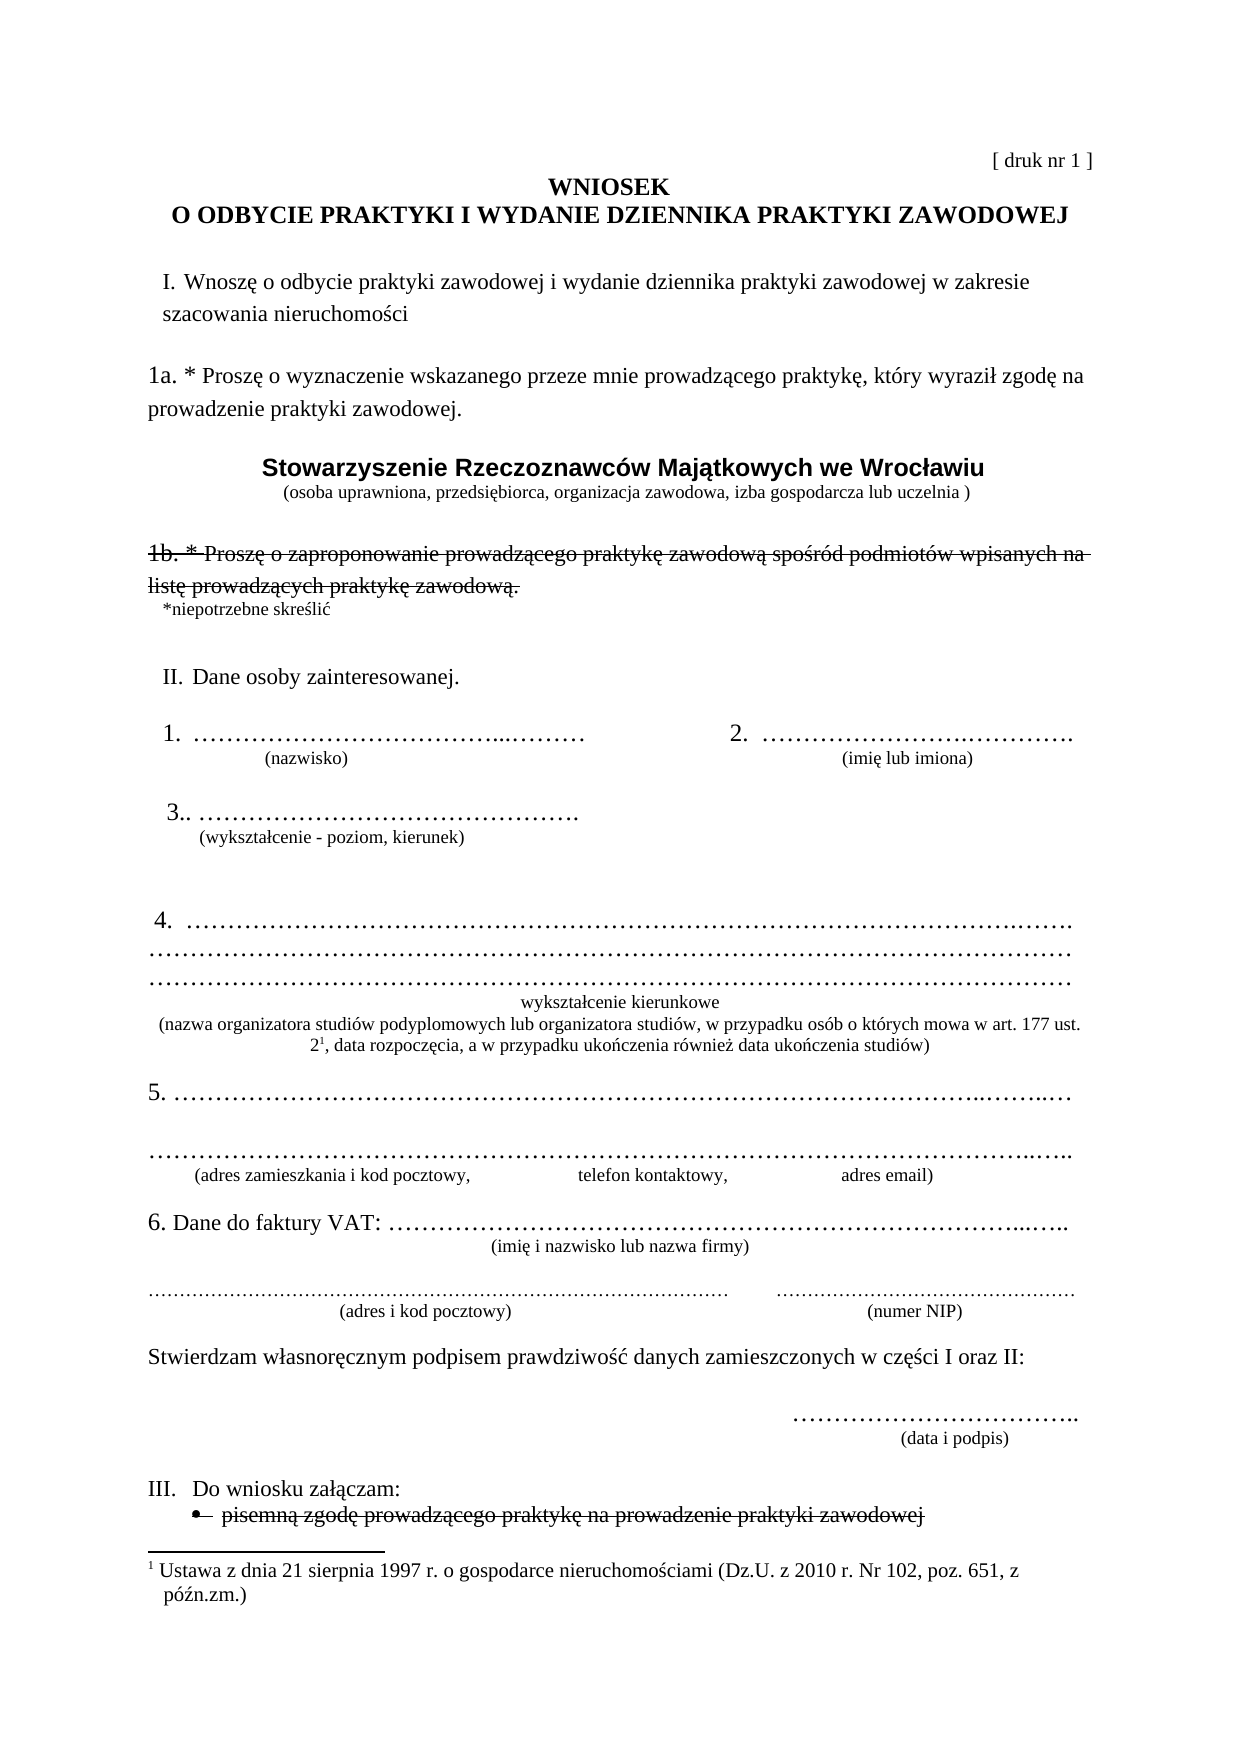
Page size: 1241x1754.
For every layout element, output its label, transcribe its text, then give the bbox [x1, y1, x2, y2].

text (nazwa organizatora studiów podyplomowych lub organizatora studiów, w przypadku osób o których mowa w art. 177 ust. 2, data rozpoczęcia, a w przypadku ukończenia również data ukończenia studiów) [148, 1012, 1093, 1056]
text 1b. * Proszę o zaproponowanie prowadzącego praktykę zawodową spośród podmiotów wpisanych na listę prowadzących praktykę zawodową. [148, 535, 1093, 598]
list Wnoszę o odbycie praktyki zawodowej i wydanie dziennika praktyki zawodowej w zakresie szacowania nieruchomości [162, 263, 1093, 326]
text O ODBYCIE PRAKTYKI I WYDANIE DZIENNIKA PRAKTYKI ZAWODOWEJ [148, 200, 1093, 229]
text (osoba uprawniona, przedsiębiorca, organizacja zawodowa, izba gospodarcza lub uczelnia ) [148, 481, 1093, 503]
text (data i podpis) [148, 1427, 1093, 1448]
text (adres i kod pocztowy) (numer NIP) [148, 1300, 1093, 1322]
list Dane osoby zainteresowanej. [162, 663, 1093, 689]
list Do wniosku załączam: [148, 1475, 1093, 1501]
text WNIOSEK [516, 172, 1093, 200]
subtitle Stowarzyszenie Rzeczoznawców Majątkowych we Wrocławiu [148, 453, 1093, 481]
list ………………………………...……… 2. …………………….…………. [162, 718, 1093, 747]
text (adres zamieszkania i kod pocztowy, telefon kontaktowy, adres email) [148, 1163, 1093, 1185]
text wykształcenie kierunkowe [148, 991, 1093, 1012]
text *niepotrzebne skreślić [162, 598, 1093, 619]
text 5. ……………………………………………………………………………………..……..… [148, 1077, 1093, 1106]
text 3.. ………………………………………. [148, 797, 1093, 826]
text ……………………………………………………………………………………………..….. [148, 1135, 1093, 1163]
text [ druk nr 1 ] [148, 148, 1093, 172]
text ………………………………………………………………………………… ………………………………………… [148, 1278, 1093, 1300]
text 6. Dane do faktury VAT: …………………………………………………………………...….. [148, 1207, 1093, 1235]
text ………………………………………………………………………………………………… [148, 933, 1093, 962]
text ………………………………………………………………………………………………… [148, 962, 1093, 991]
text Stwierdzam własnoręcznym podpisem prawdziwość danych zamieszczonych w części I oraz II: [148, 1343, 1093, 1369]
text 4. ……………………………………………………………………………………….……. [148, 905, 1093, 933]
text (imię i nazwisko lub nazwa firmy) [148, 1235, 1093, 1257]
text (nazwisko) (imię lub imiona) [148, 747, 1093, 768]
list pisemną zgodę prowadzącego praktykę na prowadzenie praktyki zawodowej [192, 1501, 1093, 1528]
text …………………………….. [148, 1398, 1093, 1427]
text (wykształcenie - poziom, kierunek) [148, 826, 1093, 847]
text 1a. * Proszę o wyznaczenie wskazanego przeze mnie prowadzącego praktykę, który wyraził zgodę na prowadzenie praktyki zawodowej. [148, 358, 1093, 421]
